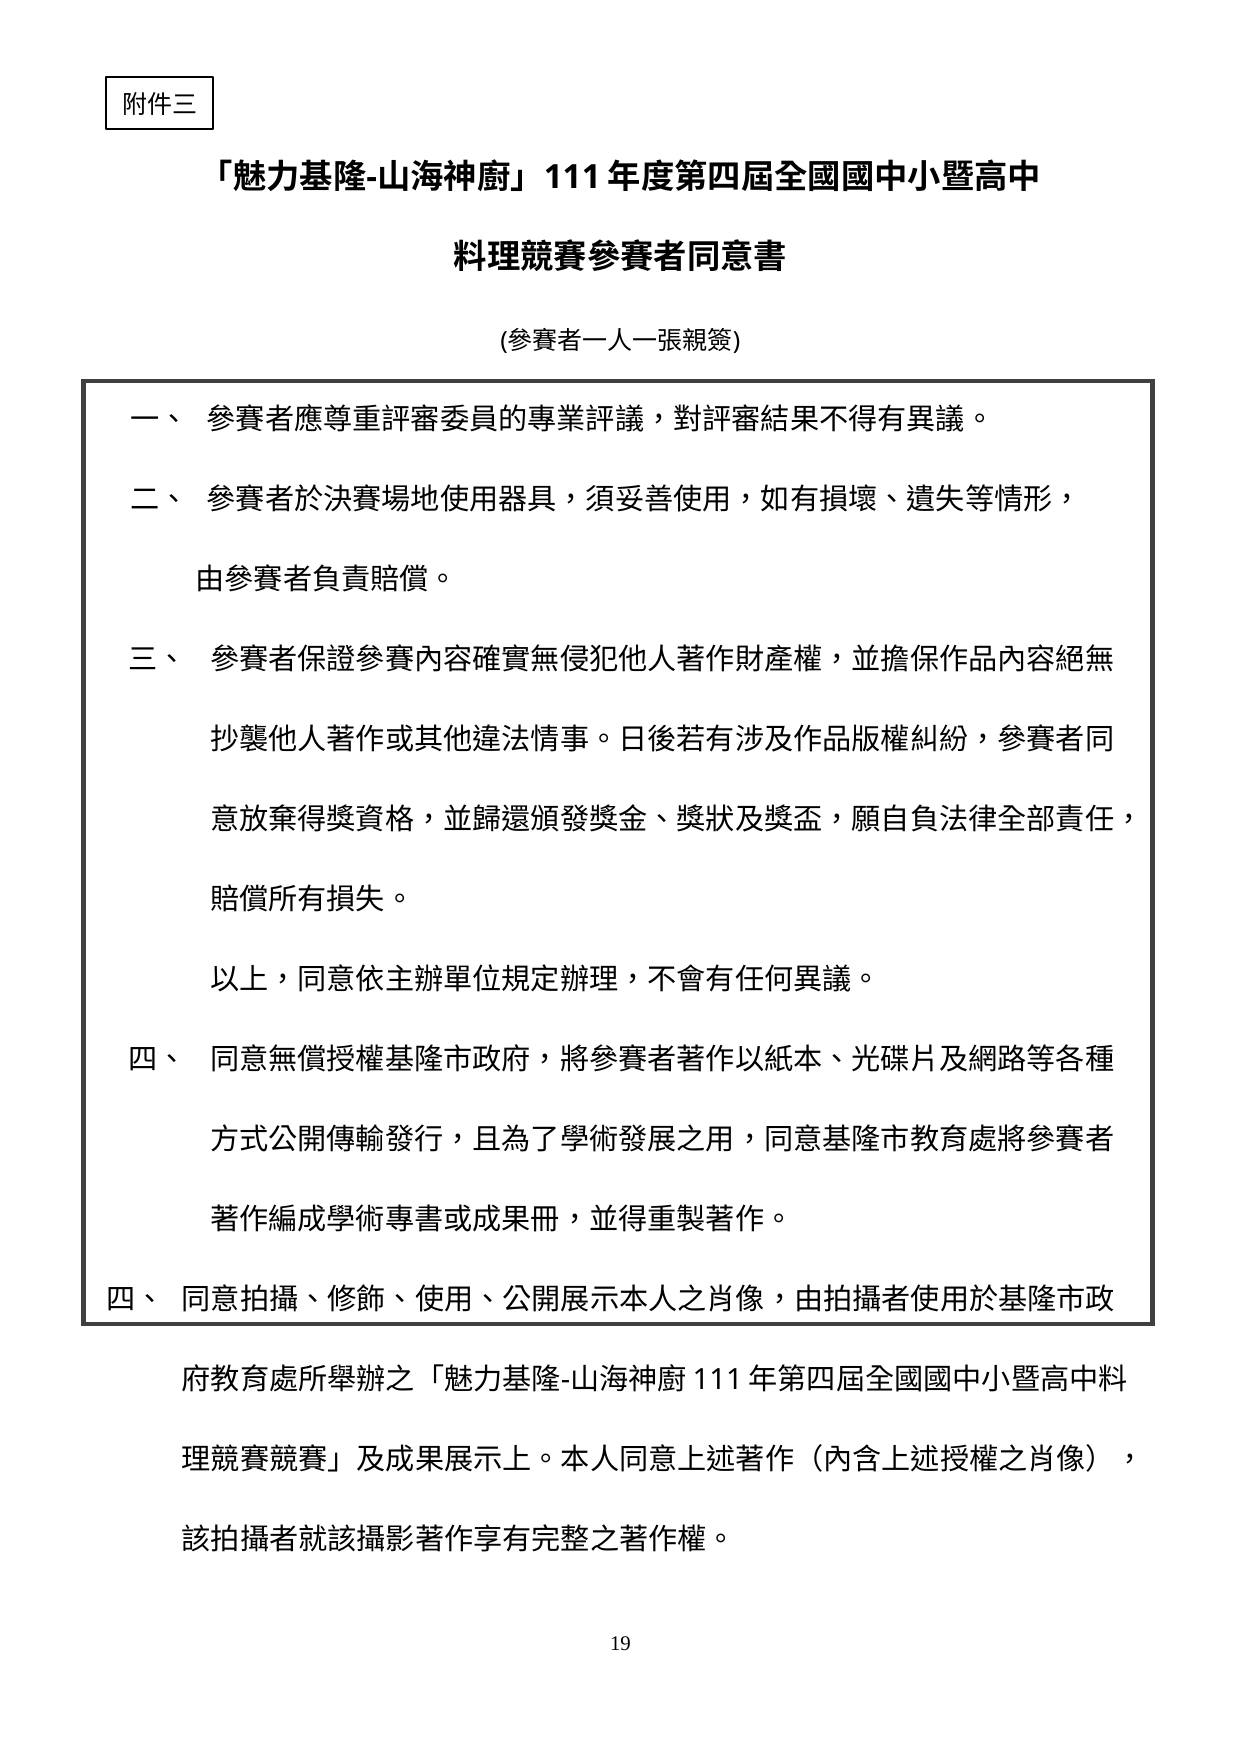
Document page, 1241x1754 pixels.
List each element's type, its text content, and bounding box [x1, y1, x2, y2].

text 料理競賽參賽者同意書 [106, 214, 1134, 294]
text 「魅力基隆-山海神廚」111年度第四屆全國國中小暨高中 [106, 134, 1134, 214]
text (參賽者一人一張親簽) [106, 318, 1134, 358]
list 參賽者保證參賽內容確實無侵犯他人著作財產權，並擔保作品內容絕無抄襲他人著作或其他違法情事。日後若有涉及作品版權糾紛，參賽者同意放棄得獎資格，並歸還頒發獎金、獎狀及獎盃，願自負法律全部責任，賠償所有損失。 [128, 617, 1134, 937]
list 同意拍攝、修飾、使用、公開展示本人之肖像，由拍攝者使用於基隆市政府教育處所舉辦之「魅力基隆-山海神廚111年第四屆全國國中小暨高中料理競賽競賽」及成果展示上。本人同意上述著作（內含上述授權之肖像），該拍攝者就該攝影著作享有完整之著作權。 [106, 1326, 1134, 1577]
list 同意拍攝、修飾、使用、公開展示本人之肖像，由拍攝者使用於基隆市政府教育處所舉辦之「魅力基隆-山海神廚111年第四屆全國國中小暨高中料理競賽競賽」及成果展示上。本人同意上述著作（內含上述授權之肖像），該拍攝者就該攝影著作享有完整之著作權。 [106, 1257, 1134, 1322]
text 由參賽者負責賠償。 [180, 537, 1134, 617]
list 參賽者於決賽場地使用器具，須妥善使用，如有損壞、遺失等情形， [130, 457, 1134, 537]
list 參賽者應尊重評審委員的專業評議，對評審結果不得有異議。 [130, 383, 1134, 457]
list 同意無償授權基隆市政府，將參賽者著作以紙本、光碟片及網路等各種方式公開傳輸發行，且為了學術發展之用，同意基隆市教育處將參賽者著作編成學術專書或成果冊，並得重製著作。 [128, 1017, 1134, 1257]
text 以上，同意依主辦單位規定辦理，不會有任何異議。 [210, 937, 1134, 1017]
